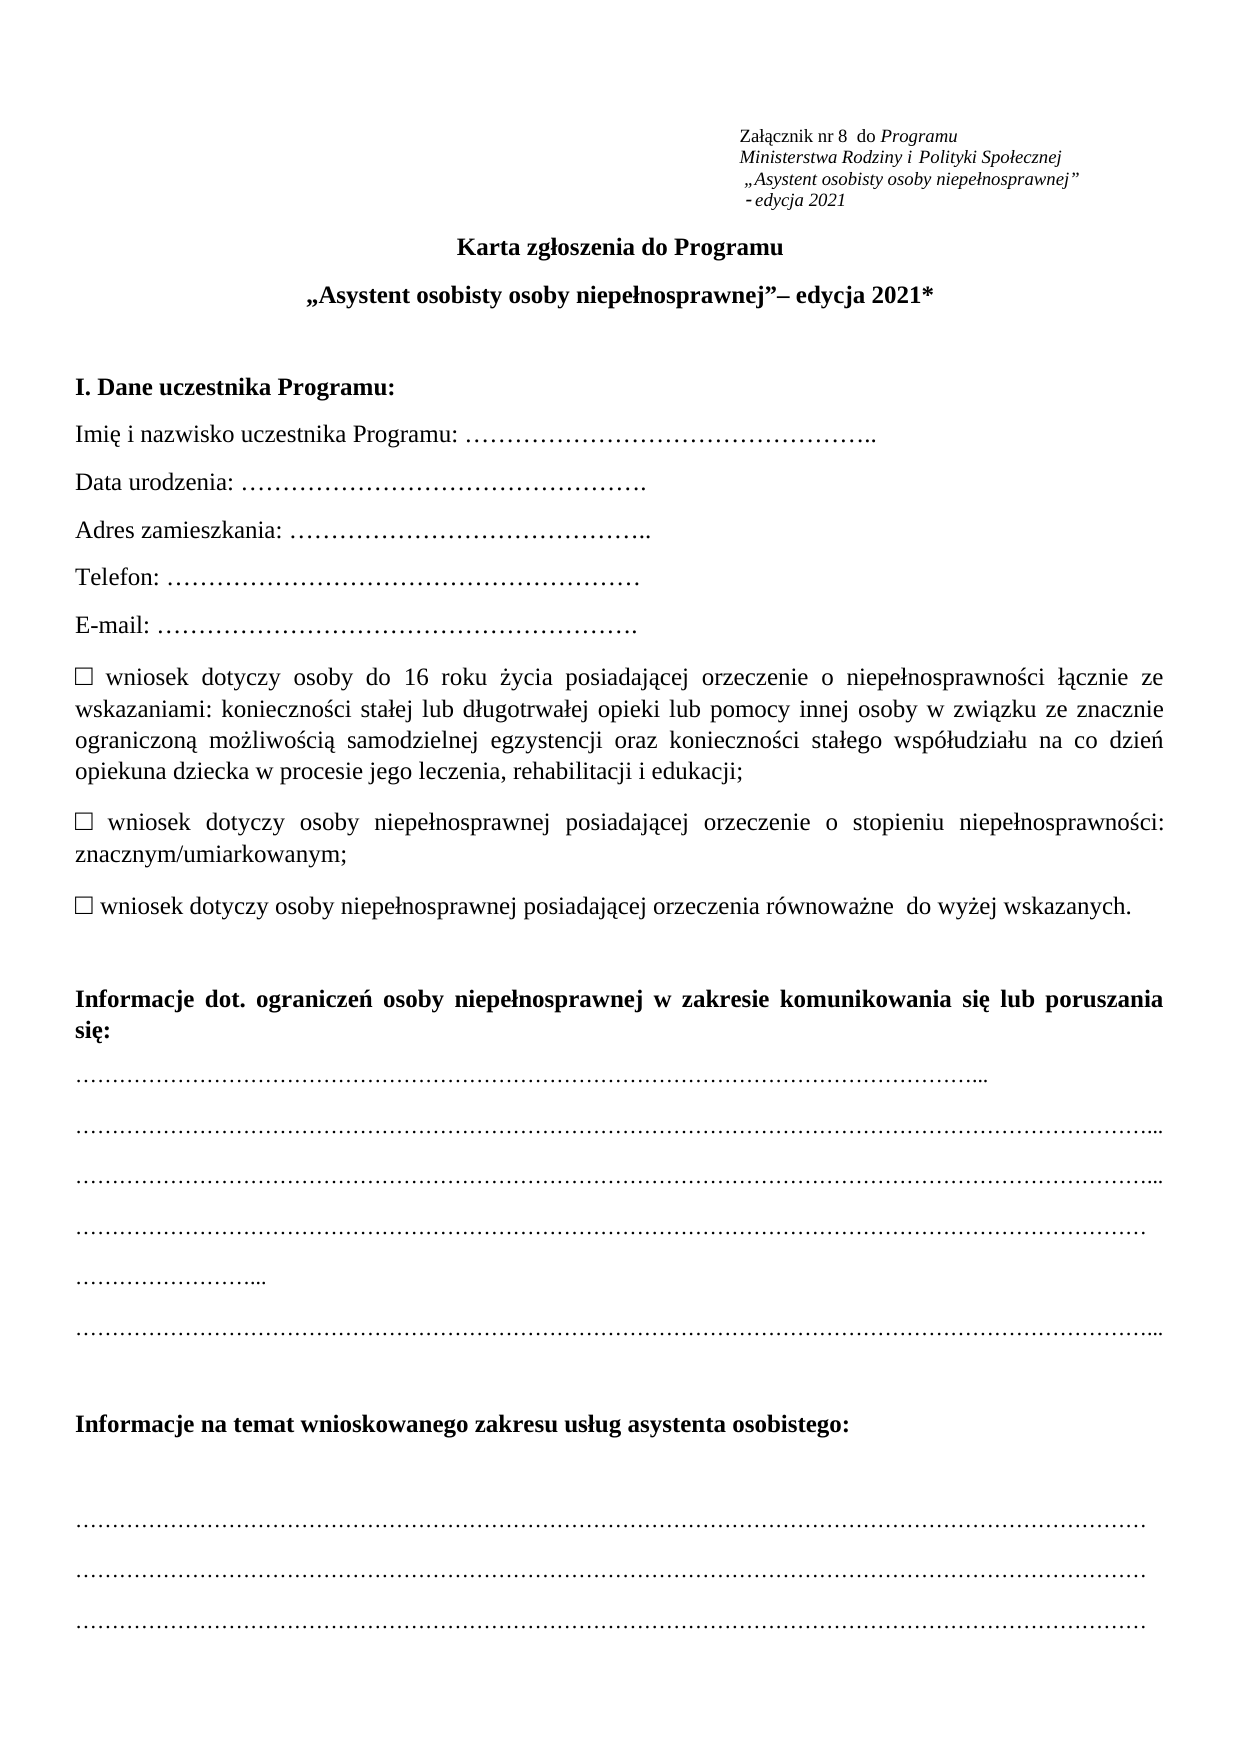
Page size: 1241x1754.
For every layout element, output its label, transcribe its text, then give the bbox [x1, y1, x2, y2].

text □ wniosek dotyczy osoby niepełnosprawnej posiadającej orzeczenia równoważne do wyżej wskazanych. [75, 887, 1165, 921]
text Karta zgłoszenia do Programu [75, 232, 1165, 261]
text „Asystent osobisty osoby niepełnosprawnej”– edycja 2021* [75, 280, 1165, 309]
text Data urodzenia: …………………………………………. [75, 467, 1165, 496]
text ……………………………………………………………………………………………………………...…………………………………………………………………………………………………………………………………...…………………………………………………………………………………………………………………………………...………………………………………………………………………………………………………………………………………………………... [75, 1062, 1165, 1289]
text „Asystent osobisty osoby niepełnosprawnej” [739, 168, 1165, 189]
text Telefon: ………………………………………………… [75, 562, 1165, 591]
text I. Dane uczestnika Programu: [75, 372, 1165, 400]
text Informacje dot. ograniczeń osoby niepełnosprawnej w zakresie komunikowania się lub poruszania się: [75, 984, 1165, 1043]
text Adres zamieszkania: …………………………………….. [75, 515, 1165, 543]
text Imię i nazwisko uczestnika Programu: ………………………………………….. [75, 419, 1165, 448]
text ……………………………………………………………………………………………………………………………………………………………………………………………………………………………………………………………………………………………………………………………………………………………………………………………………… [75, 1507, 1165, 1633]
text Ministerstwa Rodziny i Polityki Społecznej [739, 146, 1165, 168]
text Załącznik nr 8 do Programu [739, 124, 1165, 146]
text E-mail: …………………………………………………. [75, 610, 1165, 639]
text □ wniosek dotyczy osoby do 16 roku życia posiadającej orzeczenie o niepełnosprawności łącznie ze wskazaniami: konieczności stałej lub długotrwałej opieki lub pomocy innej osoby w związku ze znacznie ograniczoną możliwością samodzielnej egzystencji oraz konieczności stałego współudziału na co dzień opiekuna dziecka w procesie jego leczenia, rehabilitacji i edukacji; [75, 658, 1165, 784]
text edycja 2021 [739, 189, 1165, 211]
text □ wniosek dotyczy osoby niepełnosprawnej posiadającej orzeczenie o stopieniu niepełnosprawności: znacznym/umiarkowanym; [75, 803, 1165, 868]
text Informacje na temat wnioskowanego zakresu usług asystenta osobistego: [75, 1409, 1165, 1438]
text …………………………………………………………………………………………………………………………………... [75, 1314, 1165, 1340]
